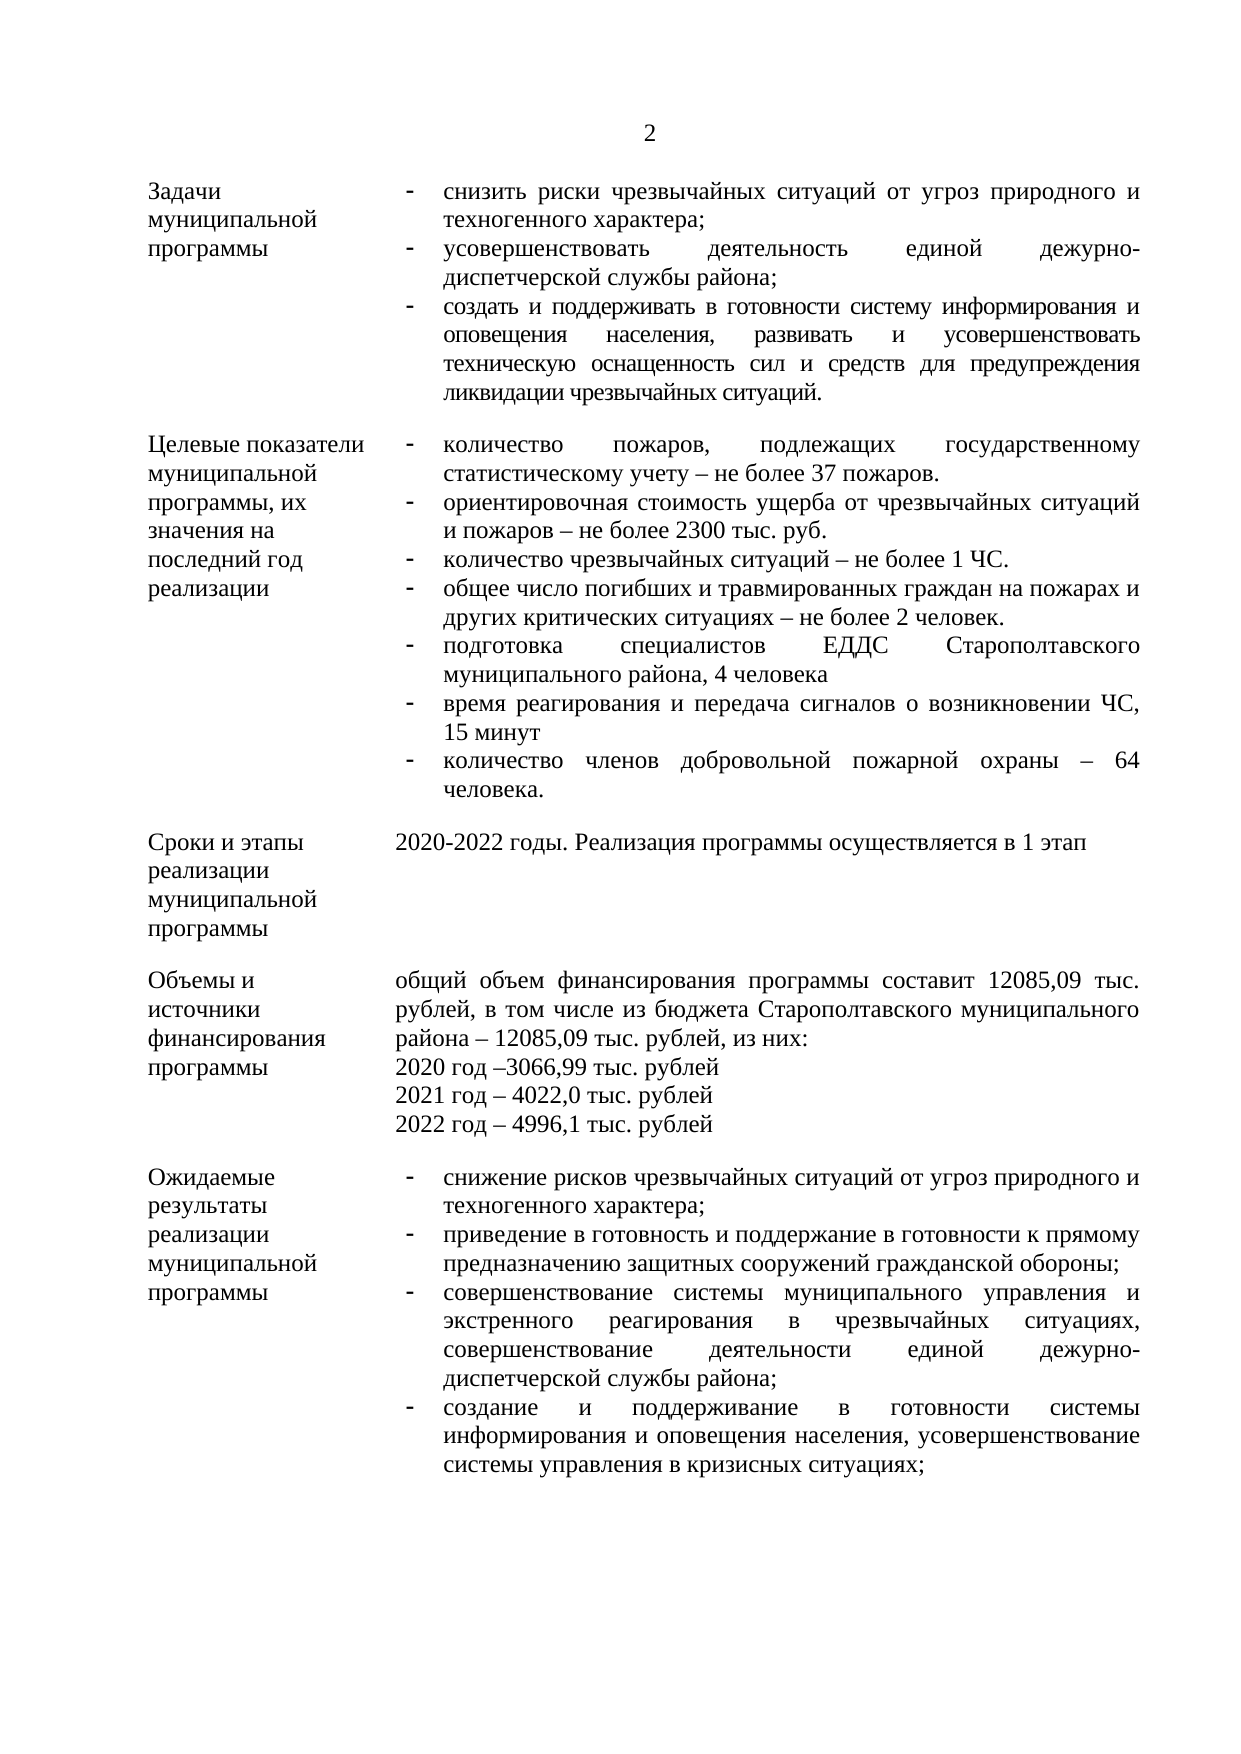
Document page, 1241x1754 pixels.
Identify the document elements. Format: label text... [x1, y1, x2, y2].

table_cell снижение рисков чрезвычайных ситуаций от угроз природного и техногенного характера; приведение в готовность и поддержание в готовности к прямому предназначению защитных сооружений гражданской обороны; совершенствование системы муниципального управления и экстренного реагирования в чрезвычайных ситуациях, совершенствование деятельности единой дежурно-диспетчерской службы района; создание и поддерживание в готовности системы информирования и оповещения населения, усовершенствование системы управления в кризисных ситуациях; [384, 1162, 1152, 1501]
table_cell количество пожаров, подлежащих государственному статистическому учету – не более 37 пожаров. ориентировочная стоимость ущерба от чрезвычайных ситуаций и пожаров – не более 2300 тыс. руб. количество чрезвычайных ситуаций – не более 1 ЧС. общее число погибших и травмированных граждан на пожарах и других критических ситуациях – не более 2 человек. подготовка специалистов ЕДДС Старополтавского муниципального района, 4 человека время реагирования и передача сигналов о возникновении ЧС, 15 минут количество членов добровольной пожарной охраны – 64 человека. [384, 429, 1152, 827]
table_cell Сроки и этапы реализации муниципальной программы [136, 827, 384, 965]
table_cell общий объем финансирования программы составит 12085,09 тыс. рублей, в том числе из бюджета Старополтавского муниципального района – 12085,09 тыс. рублей, из них: 2020 год –3066,99 тыс. рублей 2021 год – 4022,0 тыс. рублей 2022 год – 4996,1 тыс. рублей [384, 965, 1152, 1162]
table_cell Задачи муниципальной программы [136, 176, 384, 429]
table_cell 2020-2022 годы. Реализация программы осуществляется в 1 этап [384, 827, 1152, 965]
table_cell Ожидаемые результаты реализации муниципальной программы [136, 1162, 384, 1501]
table_cell Объемы и источники финансирования программы [136, 965, 384, 1162]
table_cell снизить риски чрезвычайных ситуаций от угроз природного и техногенного характера; усовершенствовать деятельность единой дежурно-диспетчерской службы района; создать и поддерживать в готовности систему информирования и оповещения населения, развивать и усовершенствовать техническую оснащенность сил и средств для предупреждения ликвидации чрезвычайных ситуаций. [384, 176, 1152, 429]
table_cell Целевые показатели муниципальной программы, их значения на последний год реализации [136, 429, 384, 827]
